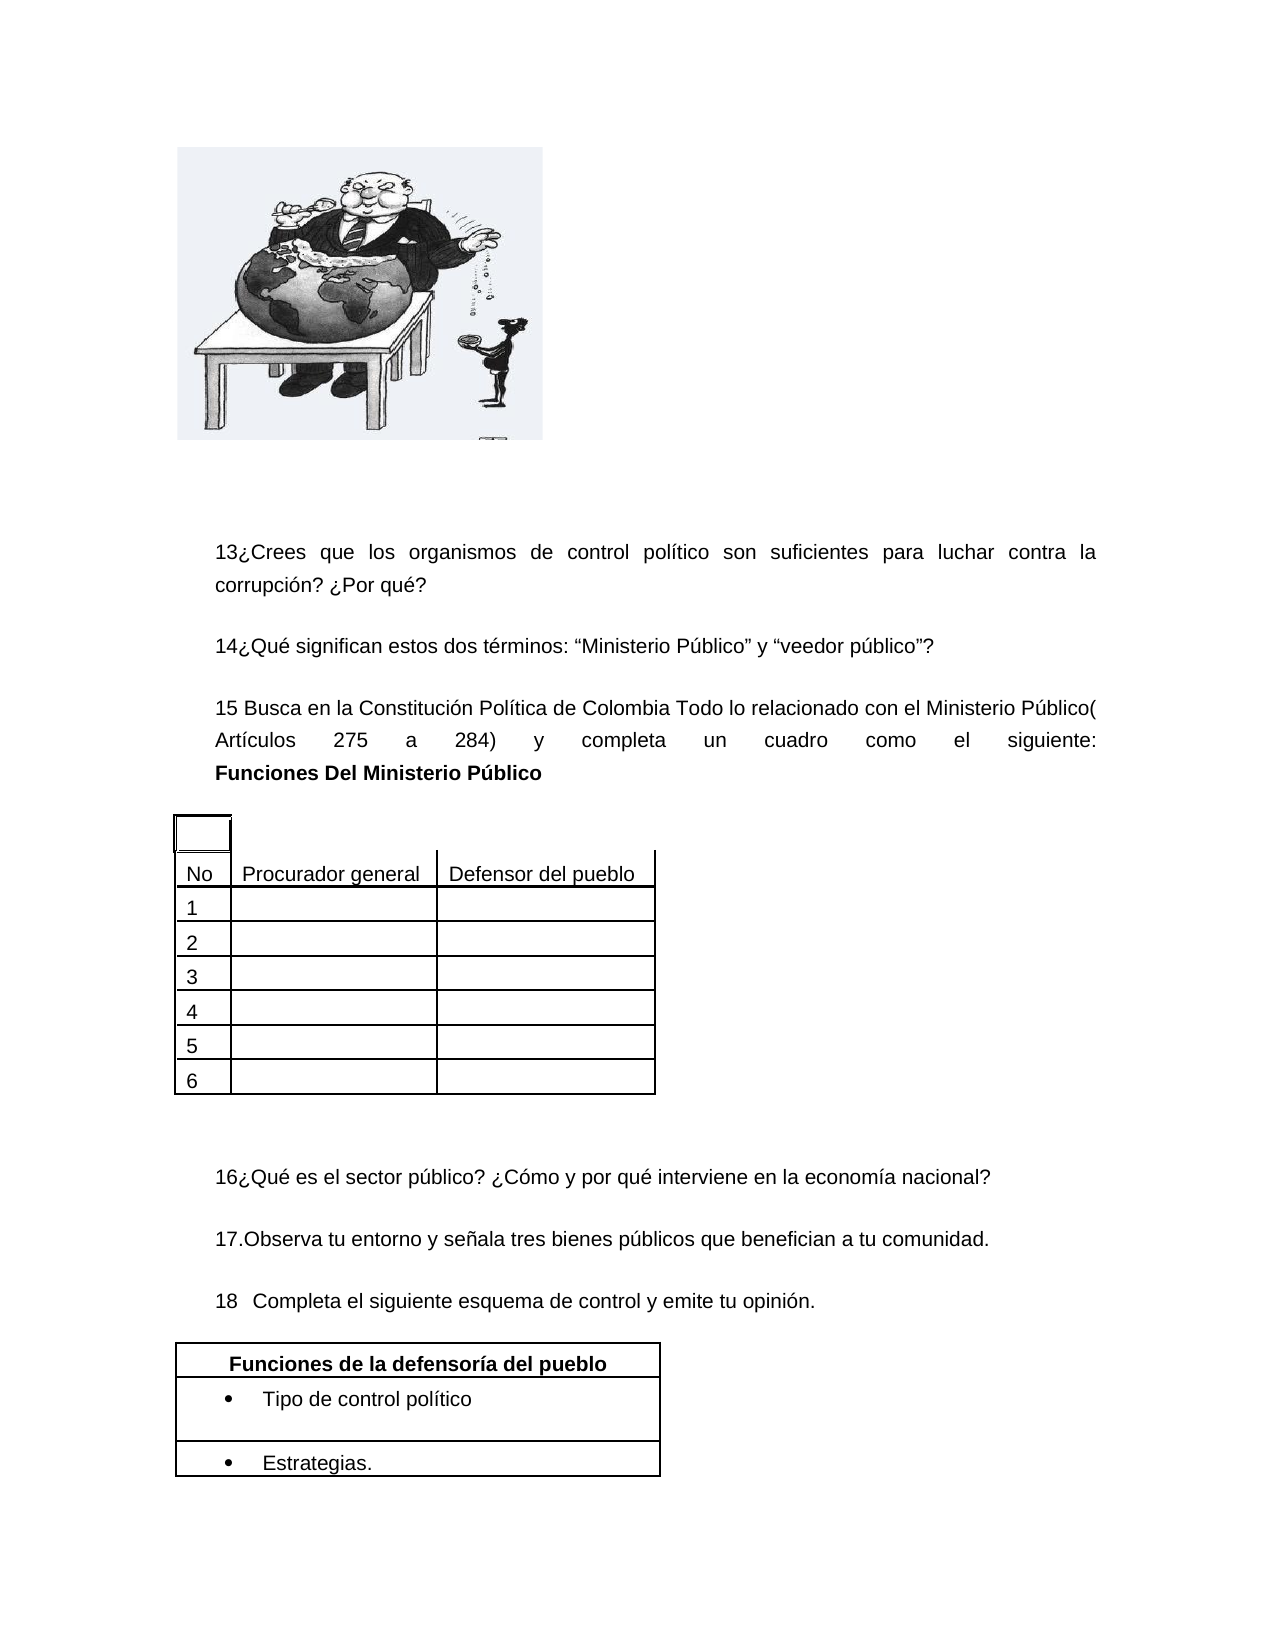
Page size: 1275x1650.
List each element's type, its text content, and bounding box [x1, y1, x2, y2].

table_cell [232, 922, 436, 954]
text 17.Observa tu entorno y señala tres bienes públicos que benefician a tu comunidad. [215, 1218, 1098, 1251]
table_cell [438, 888, 654, 920]
table_cell Estrategias. [177, 1442, 659, 1474]
list Completa el siguiente esquema de control y emite tu opinión. [215, 1280, 1098, 1312]
table_cell [438, 1026, 654, 1058]
table_cell [438, 922, 654, 954]
table_cell [438, 1060, 654, 1093]
table_cell [232, 991, 436, 1024]
table_cell [232, 888, 436, 920]
table_cell 5 [176, 1024, 230, 1058]
table_cell 4 [176, 989, 230, 1024]
table_cell 6 [176, 1058, 230, 1093]
table_cell [438, 957, 654, 989]
text 14¿Qué significan estos dos términos: “Ministerio Público” y “veedor público”? [215, 626, 1098, 658]
table_cell [232, 1026, 436, 1058]
table_cell 1 [176, 885, 230, 920]
text 15 Busca en la Constitución Política de Colombia Todo lo relacionado con el Ministerio Público( Artículos 284) y completa un cuadro como el siguiente: Funciones Del Ministerio Público [215, 687, 1098, 785]
table_cell Defensor del pueblo [438, 850, 654, 885]
table_cell Tipo de control político [177, 1378, 659, 1440]
table_cell Procurador general [232, 850, 436, 885]
table_cell 2 [176, 920, 230, 954]
picture [177, 147, 543, 440]
text 13¿Crees que los organismos de control político son suficientes para luchar contra la corrupción? ¿Por qué? [215, 531, 1098, 596]
table_cell [232, 957, 436, 989]
table_cell [232, 1060, 436, 1093]
table_cell [438, 991, 654, 1024]
table_header Funciones de la defensoría del pueblo [177, 1344, 659, 1376]
table_cell No [176, 850, 230, 885]
table_header [177, 817, 231, 850]
table_cell 3 [176, 955, 230, 989]
text 16¿Qué es el sector público? ¿Cómo y por qué interviene en la economía nacional? [215, 1157, 1098, 1189]
